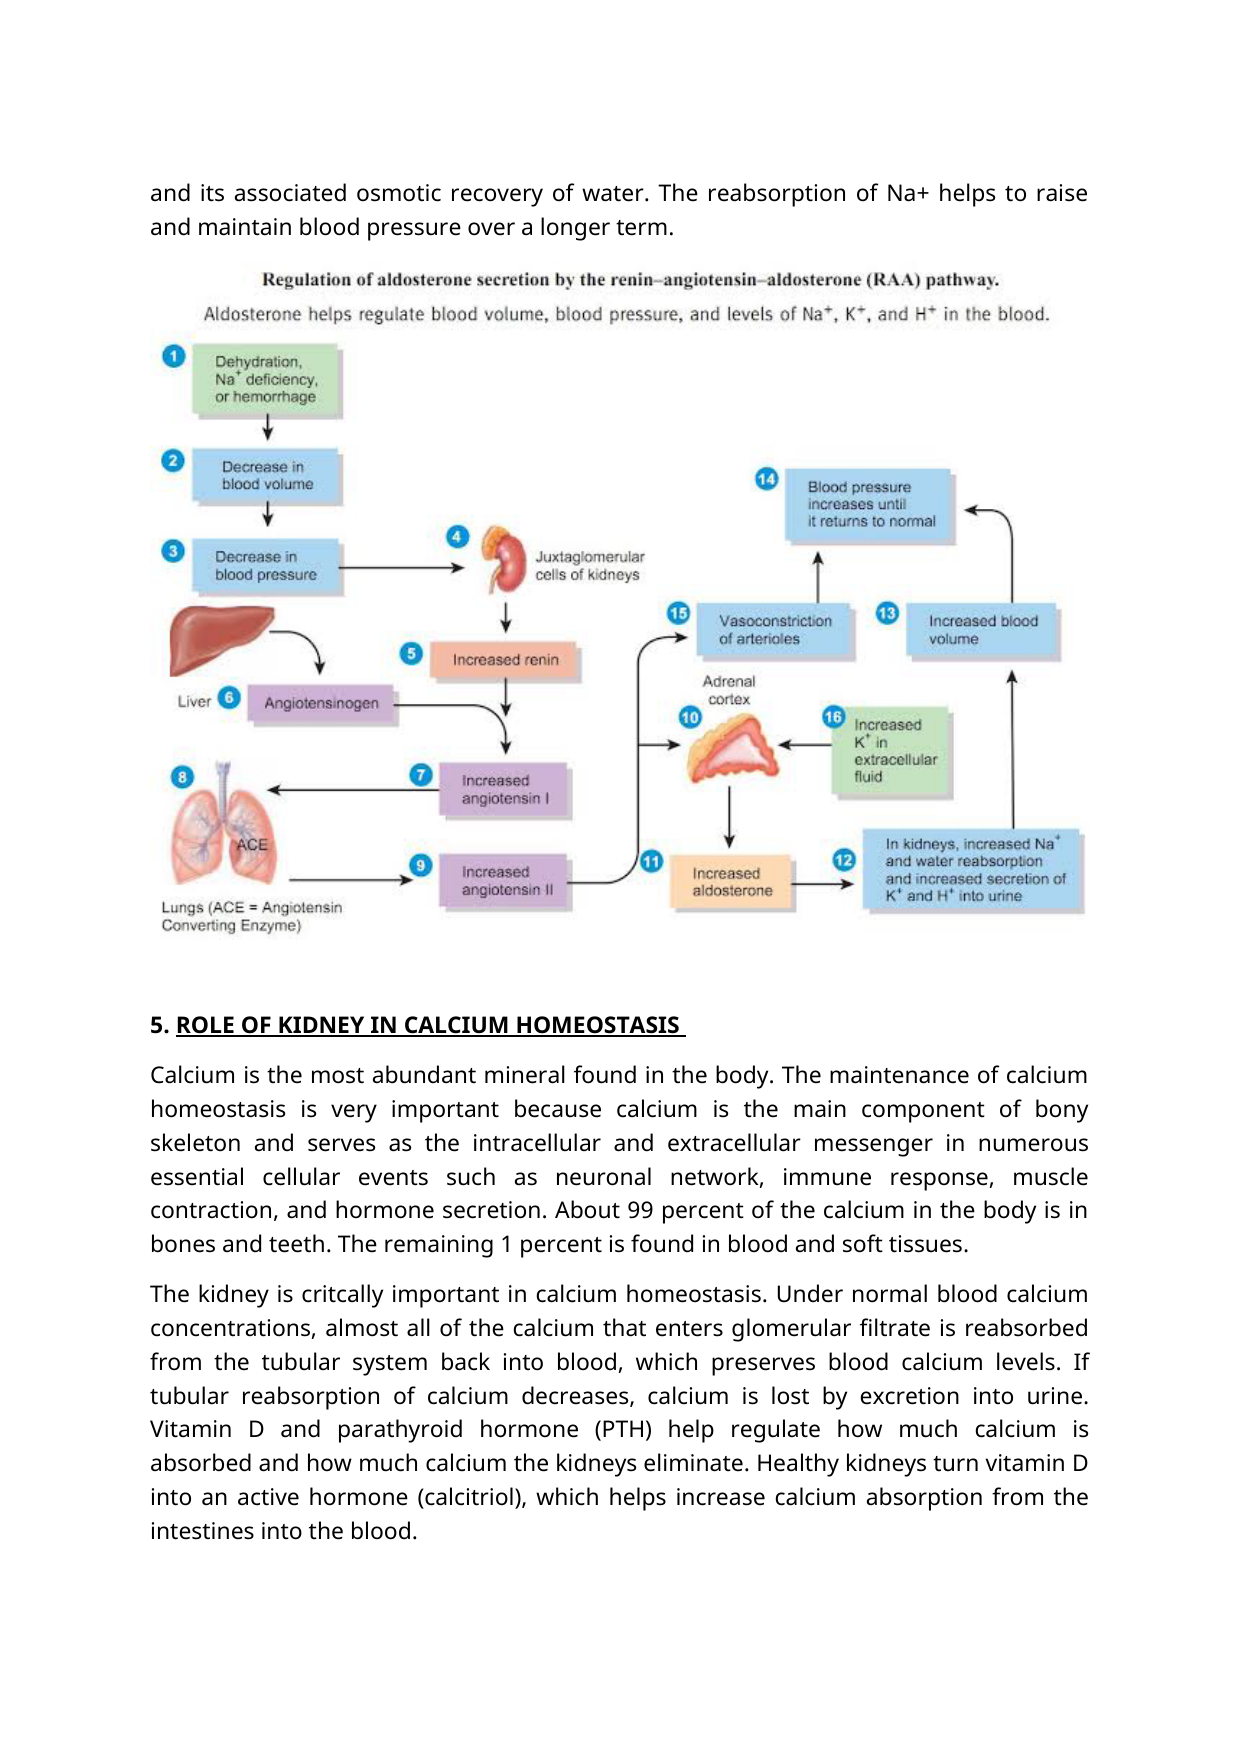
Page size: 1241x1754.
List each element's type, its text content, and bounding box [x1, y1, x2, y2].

list The kidney is critcally important in calcium homeostasis. Under normal blood calcium concentrations, almost all of the calcium that enters glomerular filtrate is reabsorbed from the tubular system back into blood, which preserves blood calcium levels. If tubular reabsorption of calcium decreases, calcium is lost by excretion into urine. Vitamin D and parathyroid hormone (PTH) help regulate how much calcium is absorbed and how much calcium the kidneys eliminate. Healthy kidneys turn vitamin D into an active hormone (calcitriol), which helps increase calcium absorption from the intestines into the blood. [150, 1278, 1090, 1546]
picture [150, 261, 1091, 940]
list Calcium is the most abundant mineral found in the body. The maintenance of calcium homeostasis is very important because calcium is the main component of bony skeleton and serves as the intracellular and extracellular messenger in numerous essential cellular events such as neuronal network, immune response, muscle contraction, and hormone secretion. About 99 percent of the calcium in the body is in bones and teeth. The remaining 1 percent is found in blood and soft tissues. [150, 1059, 1090, 1259]
list 5. ROLE OF KIDNEY IN CALCIUM HOMEOSTASIS [150, 1009, 1090, 1040]
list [150, 177, 1090, 242]
